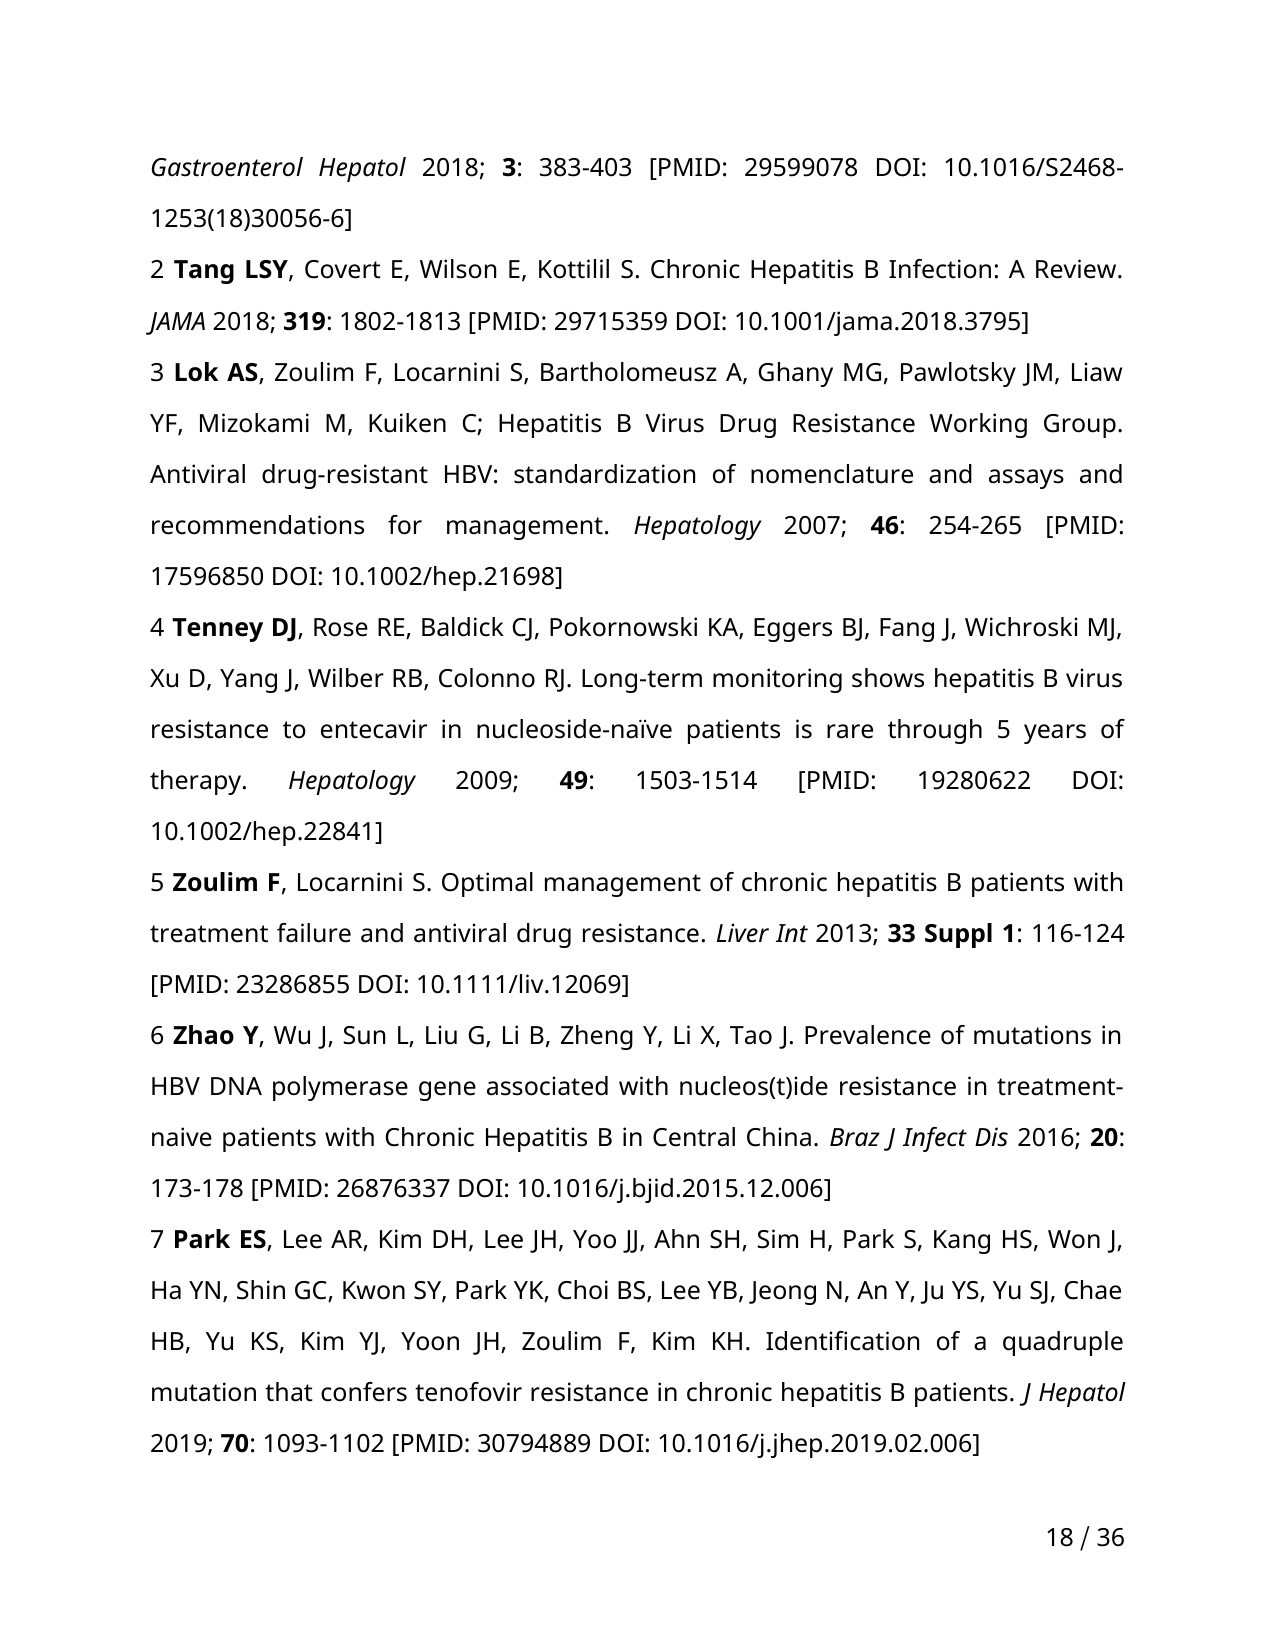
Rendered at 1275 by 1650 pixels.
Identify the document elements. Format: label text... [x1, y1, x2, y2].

text 6 Zhao Y, Wu J, Sun L, Liu G, Li B, Zheng Y, Li X, Tao J. Prevalence of mutations in HBV DNA polymerase gene associated with nucleos(t)ide resistance in treatment-naive patients with Chronic Hepatitis B in Central China. Braz J Infect Dis 2016; 20: 173-178 [PMID: 26876337 DOI: 10.1016/j.bjid.2015.12.006] [150, 1018, 1125, 1205]
text 3 Lok AS, Zoulim F, Locarnini S, Bartholomeusz A, Ghany MG, Pawlotsky JM, Liaw YF, Mizokami M, Kuiken C; Hepatitis B Virus Drug Resistance Working Group. Antiviral drug-resistant HBV: standardization of nomenclature and assays and recommendations for management. Hepatology 2007; 46: 254-265 [PMID: 17596850 DOI: 10.1002/hep.21698] [150, 354, 1125, 592]
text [150, 150, 1125, 235]
text 4 Tenney DJ, Rose RE, Baldick CJ, Pokornowski KA, Eggers BJ, Fang J, Wichroski MJ, Xu D, Yang J, Wilber RB, Colonno RJ. Long-term monitoring shows hepatitis B virus resistance to entecavir in nucleoside-naïve patients is rare through 5 years of therapy. Hepatology 2009; 49: 1503-1514 [PMID: 19280622 DOI: 10.1002/hep.22841] [150, 609, 1125, 848]
text 5 Zoulim F, Locarnini S. Optimal management of chronic hepatitis B patients with treatment failure and antiviral drug resistance. Liver Int 2013; 33 Suppl 1: 116-124 [PMID: 23286855 DOI: 10.1111/liv.12069] [150, 864, 1125, 1001]
text 7 Park ES, Lee AR, Kim DH, Lee JH, Yoo JJ, Ahn SH, Sim H, Park S, Kang HS, Won J, Ha YN, Shin GC, Kwon SY, Park YK, Choi BS, Lee YB, Jeong N, An Y, Ju YS, Yu SJ, Chae HB, Yu KS, Kim YJ, Yoon JH, Zoulim F, Kim KH. Identification of a quadruple mutation that confers tenofovir resistance in chronic hepatitis B patients. J Hepatol 2019; 70: 1093-1102 [PMID: 30794889 DOI: 10.1016/j.jhep.2019.02.006] [150, 1222, 1125, 1460]
text 2 Tang LSY, Covert E, Wilson E, Kottilil S. Chronic Hepatitis B Infection: A Review. JAMA 2018; 319: 1802-1813 [PMID: 29715359 DOI: 10.1001/jama.2018.3795] [150, 252, 1125, 337]
